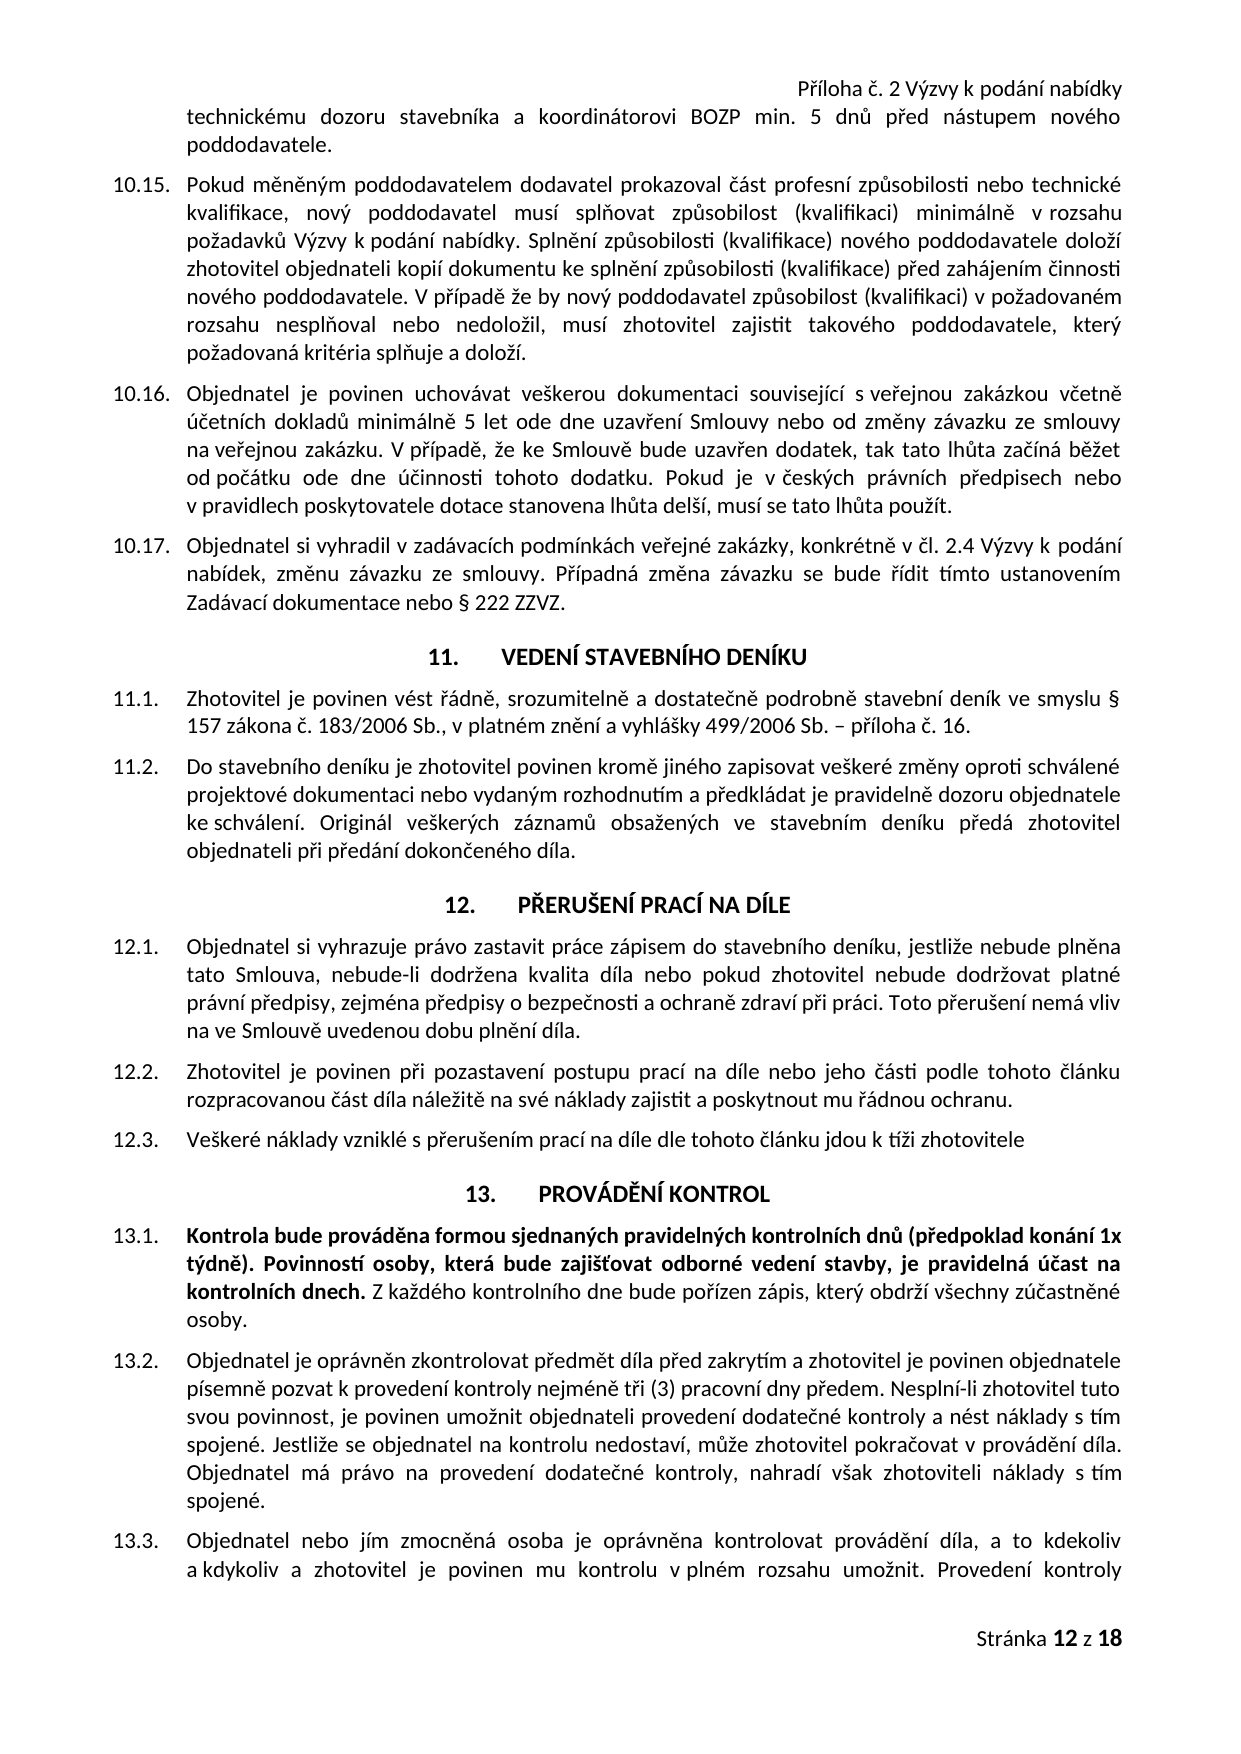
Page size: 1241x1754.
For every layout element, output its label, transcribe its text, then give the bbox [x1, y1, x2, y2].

subtitle Objednatel si vyhradil v zadávacích podmínkách veřejné zakázky, konkrétně v čl. 2.4 Výzvy k podání nabídek, změnu závazku ze smlouvy. Případná změna závazku se bude řídit tímto ustanovením Zadávací dokumentace nebo § 222 ZZVZ. [112, 532, 1122, 616]
subtitle Objednatel je povinen uchovávat veškerou dokumentaci související s veřejnou zakázkou včetně účetních dokladů minimálně 5 let ode dne uzavření Smlouvy nebo od změny závazku ze smlouvy na veřejnou zakázku. V případě, že ke Smlouvě bude uzavřen dodatek, tak tato lhůta začíná běžet od počátku ode dne účinnosti tohoto dodatku. Pokud je v českých právních předpisech nebo v pravidlech poskytovatele dotace stanovena lhůta delší, musí se tato lhůta použít. [112, 379, 1122, 519]
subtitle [112, 102, 1122, 158]
subtitle Zhotovitel je povinen vést řádně, srozumitelně a dostatečně podrobně stavební deník ve smyslu § 157 zákona č. 183/2006 Sb., v platném znění a vyhlášky 499/2006 Sb. – příloha č. 16. [112, 684, 1122, 740]
subtitle Pokud měněným poddodavatelem dodavatel prokazoval část profesní způsobilosti nebo technické kvalifikace, nový poddodavatel musí splňovat způsobilost (kvalifikaci) minimálně v rozsahu požadavků Výzvy k podání nabídky. Splnění způsobilosti (kvalifikace) nového poddodavatele doloží zhotovitel objednateli kopií dokumentu ke splnění způsobilosti (kvalifikace) před zahájením činnosti nového poddodavatele. V případě že by nový poddodavatel způsobilost (kvalifikaci) v požadovaném rozsahu nesplňoval nebo nedoložil, musí zhotovitel zajistit takového poddodavatele, který požadovaná kritéria splňuje a doloží. [112, 170, 1122, 366]
subtitle Objednatel si vyhrazuje právo zastavit práce zápisem do stavebního deníku, jestliže nebude plněna tato Smlouva, nebude-li dodržena kvalita díla nebo pokud zhotovitel nebude dodržovat platné právní předpisy, zejména předpisy o bezpečnosti a ochraně zdraví při práci. Toto přerušení nemá vliv na ve Smlouvě uvedenou dobu plnění díla. [112, 932, 1122, 1044]
subtitle VEDENÍ STAVEBNÍHO DENÍKU [112, 641, 1122, 671]
subtitle PŘERUŠENÍ PRACÍ NA DÍLE [112, 889, 1122, 920]
subtitle Objednatel je oprávněn zkontrolovat předmět díla před zakrytím a zhotovitel je povinen objednatele písemně pozvat k provedení kontroly nejméně tři (3) pracovní dny předem. Nesplní-li zhotovitel tuto svou povinnost, je povinen umožnit objednateli provedení dodatečné kontroly a nést náklady s tím spojené. Jestliže se objednatel na kontrolu nedostaví, může zhotovitel pokračovat v provádění díla. Objednatel má právo na provedení dodatečné kontroly, nahradí však zhotoviteli náklady s tím spojené. [112, 1346, 1122, 1514]
subtitle Do stavebního deníku je zhotovitel povinen kromě jiného zapisovat veškeré změny oproti schválené projektové dokumentaci nebo vydaným rozhodnutím a předkládat je pravidelně dozoru objednatele ke schválení. Originál veškerých záznamů obsažených ve stavebním deníku předá zhotovitel objednateli při předání dokončeného díla. [112, 752, 1122, 864]
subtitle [112, 1527, 1122, 1583]
subtitle Veškeré náklady vzniklé s přerušením prací na díle dle tohoto článku jdou k tíži zhotovitele [112, 1125, 1122, 1153]
subtitle PROVÁDĚNÍ KONTROL [112, 1178, 1122, 1209]
subtitle Kontrola bude prováděna formou sjednaných pravidelných kontrolních dnů (předpoklad konání 1x týdně). Povinností osoby, která bude zajišťovat odborné vedení stavby, je pravidelná účast na kontrolních dnech. Z každého kontrolního dne bude pořízen zápis, který obdrží všechny zúčastněné osoby. [112, 1221, 1122, 1333]
subtitle Zhotovitel je povinen při pozastavení postupu prací na díle nebo jeho části podle tohoto článku rozpracovanou část díla náležitě na své náklady zajistit a poskytnout mu řádnou ochranu. [112, 1057, 1122, 1113]
